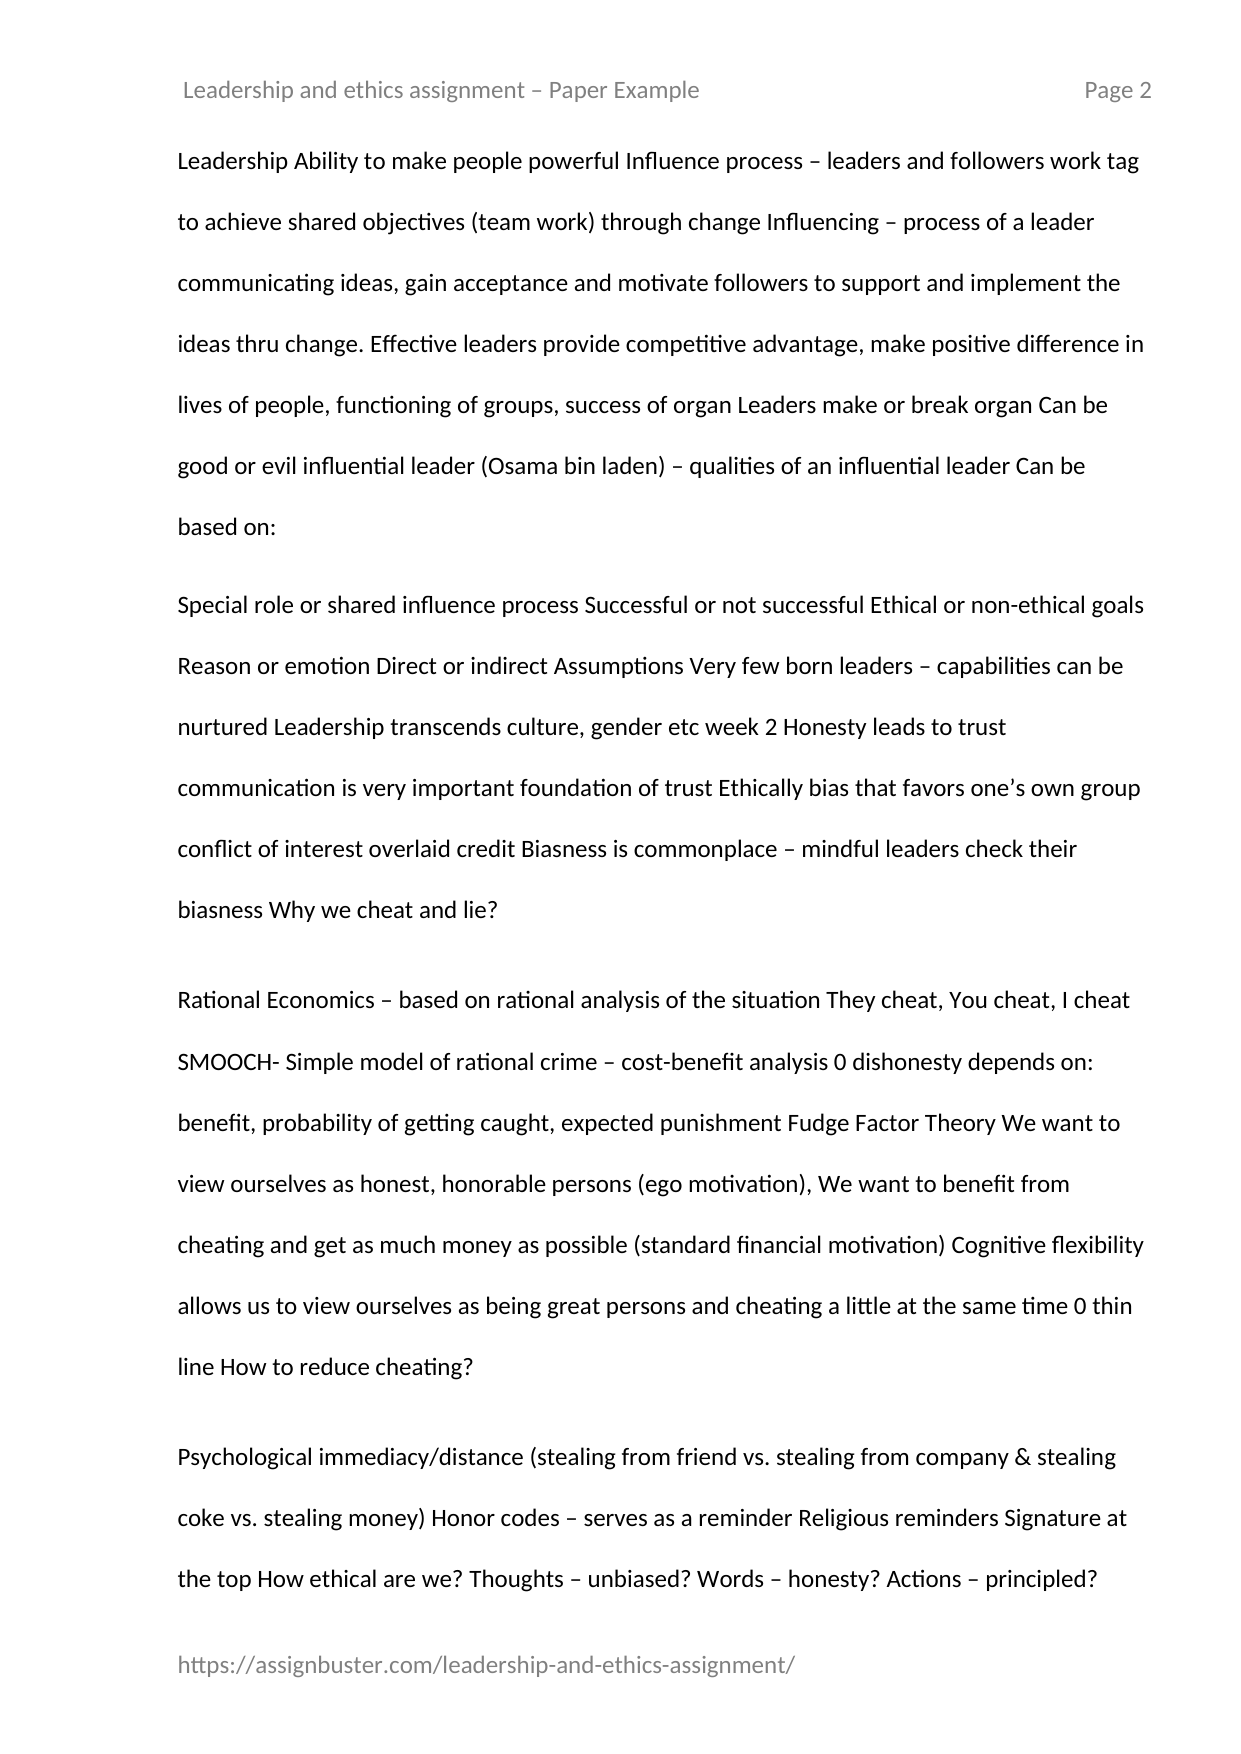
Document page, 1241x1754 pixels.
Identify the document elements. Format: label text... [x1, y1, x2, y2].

text Rational Economics – based on rational analysis of the situation They cheat, You cheat, I cheat SMOOCH- Simple model of rational crime – cost-benefit analysis 0 dishonesty depends on: benefit, probability of getting caught, expected punishment Fudge Factor Theory We want to view ourselves as honest, honorable persons (ego motivation), We want to benefit from cheating and get as much money as possible (standard financial motivation) Cognitive flexibility allows us to view ourselves as being great persons and cheating a little at the same time 0 thin line How to reduce cheating? [177, 985, 1152, 1381]
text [177, 1441, 1152, 1594]
text Special role or shared influence process Successful or not successful Ethical or non-ethical goals Reason or emotion Direct or indirect Assumptions Very few born leaders – capabilities can be nurtured Leadership transcends culture, gender etc week 2 Honesty leads to trust communication is very important foundation of trust Ethically bias that favors one’s own group conflict of interest overlaid credit Biasness is commonplace – mindful leaders check their biasness Why we cheat and lie? [177, 589, 1152, 925]
text Leadership Ability to make people powerful Influence process – leaders and followers work tag to achieve shared objectives (team work) through change Influencing – process of a leader communicating ideas, gain acceptance and motivate followers to support and implement the ideas thru change. Effective leaders provide competitive advantage, make positive difference in lives of people, functioning of groups, success of organ Leaders make or break organ Can be good or evil influential leader (Osama bin laden) – qualities of an influential leader Can be based on: [177, 145, 1152, 542]
